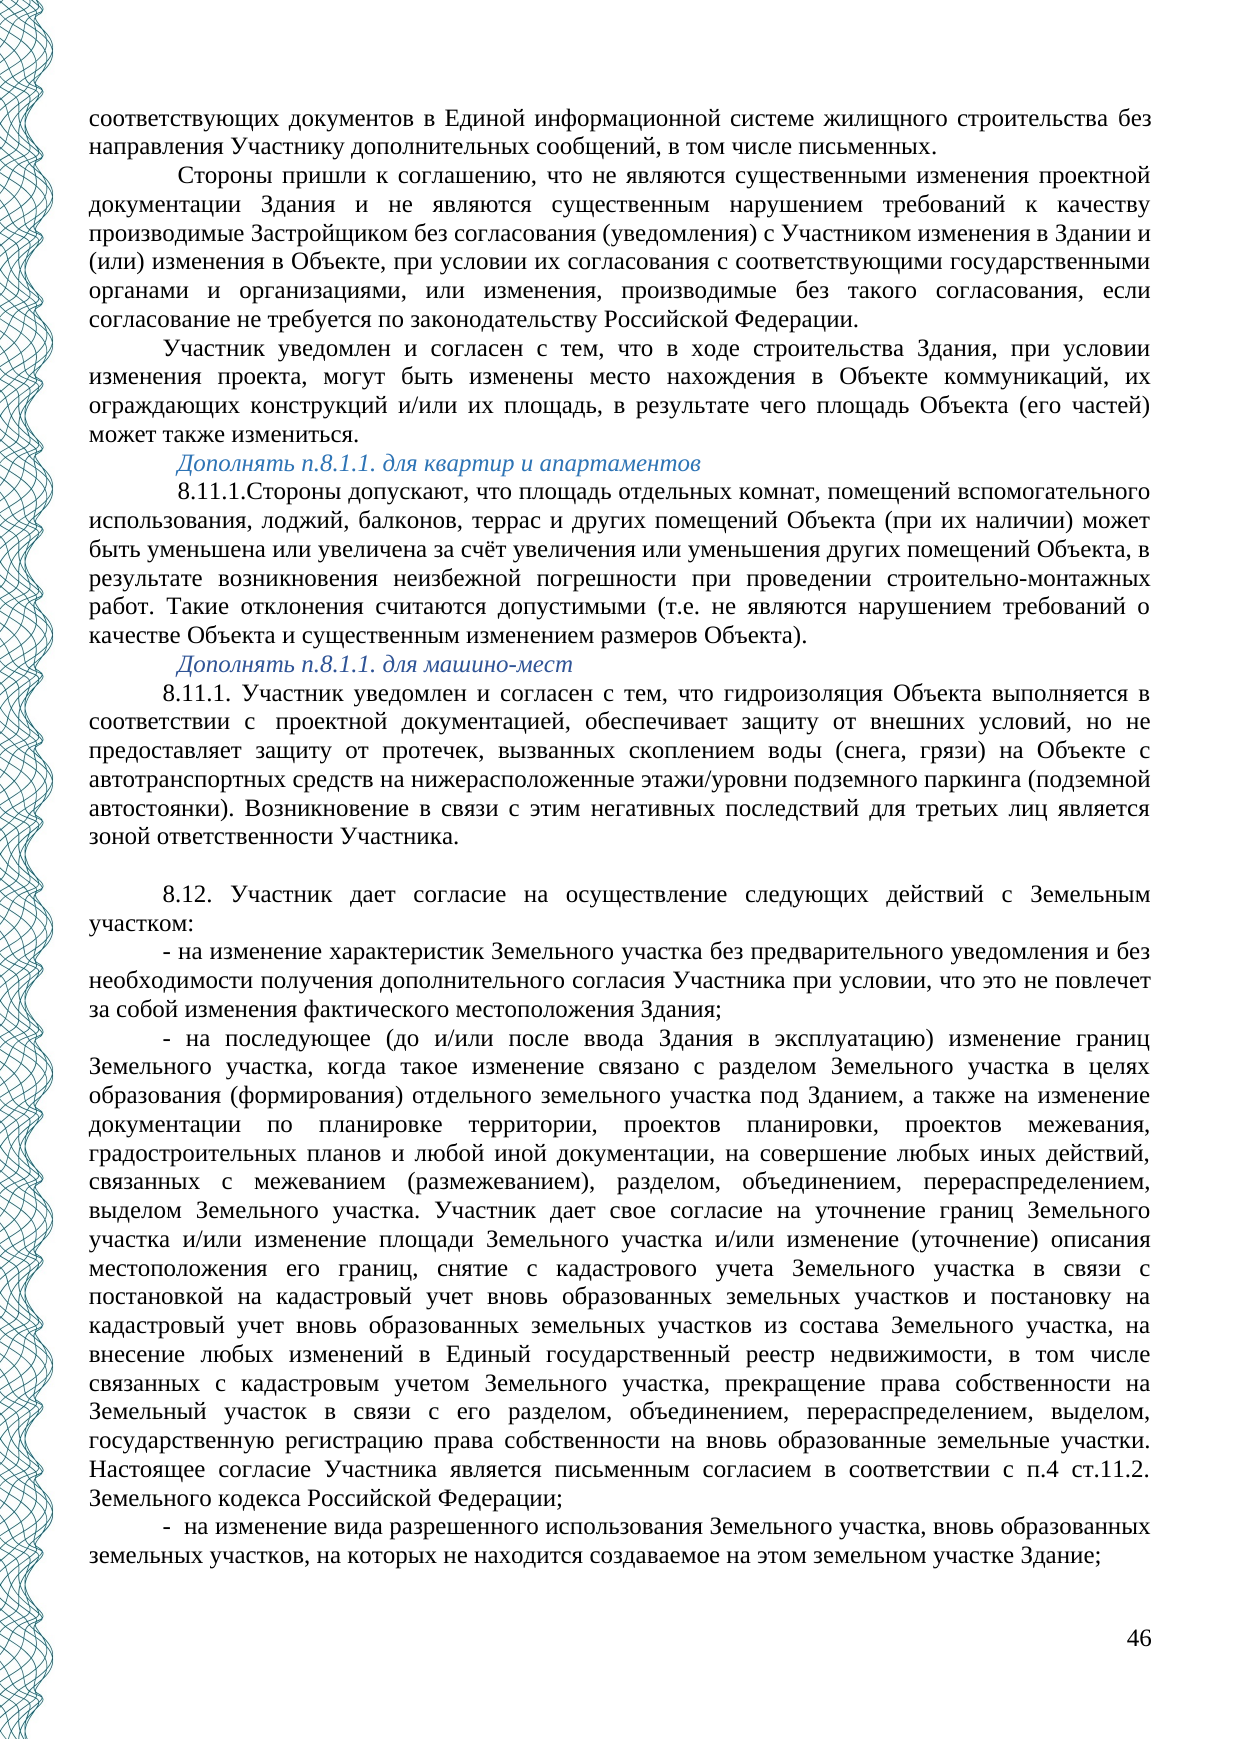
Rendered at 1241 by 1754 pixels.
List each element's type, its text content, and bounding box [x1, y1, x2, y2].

text 8.11.1. Участник уведомлен и согласен с тем, что гидроизоляция Объекта выполняется в соответствии с проектной документацией, обеспечивает защиту от внешних условий, но не предоставляет защиту от протечек, вызванных скоплением воды (снега, грязи) на Объекте с автотранспортных средств на нижерасположенные этажи/уровни подземного паркинга (подземной автостоянки). Возникновение в связи с этим негативных последствий для третьих лиц является зоной ответственности Участника. [89, 678, 1152, 850]
text Участник уведомлен и согласен с тем, что в ходе строительства Здания, при условии изменения проекта, могут быть изменены место нахождения в Объекте коммуникаций, их ограждающих конструкций и/или их площадь, в результате чего площадь Объекта (его частей) может также измениться. [89, 333, 1152, 448]
text 8.11.1.Стороны допускают, что площадь отдельных комнат, помещений вспомогательного использования, лоджий, балконов, террас и других помещений Объекта (при их наличии) может быть уменьшена или увеличена за счёт увеличения или уменьшения других помещений Объекта, в результате возникновения неизбежной погрешности при проведении строительно-монтажных работ. Такие отклонения считаются допустимыми (т.е. не являются нарушением требований о качестве Объекта и существенным изменением размеров Объекта). [89, 476, 1152, 649]
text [89, 103, 1152, 160]
text 8.12. Участник дает согласие на осуществление следующих действий с Земельным участком: [89, 879, 1152, 936]
text Стороны пришли к соглашению, что не являются существенными изменения проектной документации Здания и не являются существенным нарушением требований к качеству производимые Застройщиком без согласования (уведомления) с Участником изменения в Здании и (или) изменения в Объекте, при условии их согласования с соответствующими государственными органами и организациями, или изменения, производимые без такого согласования, если согласование не требуется по законодательству Российской Федерации. [89, 160, 1152, 333]
picture [0, 0, 1241, 1739]
text Дополнять п.8.1.1. для машино-мест [89, 649, 1152, 678]
text - на последующее (до и/или после ввода Здания в эксплуатацию) изменение границ Земельного участка, когда такое изменение связано с разделом Земельного участка в целях образования (формирования) отдельного земельного участка под Зданием, а также на изменение документации по планировке территории, проектов планировки, проектов межевания, градостроительных планов и любой иной документации, на совершение любых иных действий, связанных с межеванием (размежеванием), разделом, объединением, перераспределением, выделом Земельного участка. Участник дает свое согласие на уточнение границ Земельного участка и/или изменение площади Земельного участка и/или изменение (уточнение) описания местоположения его границ, снятие с кадастрового учета Земельного участка в связи с постановкой на кадастровый учет вновь образованных земельных участков и постановку на кадастровый учет вновь образованных земельных участков из состава Земельного участка, на внесение любых изменений в Единый государственный реестр недвижимости, в том числе связанных с кадастровым учетом Земельного участка, прекращение права собственности на Земельный участок в связи с его разделом, объединением, перераспределением, выделом, государственную регистрацию права собственности на вновь образованные земельные участки. Настоящее согласие Участника является письменным согласием в соответствии с п.4 ст.11.2. Земельного кодекса Российской Федерации; [89, 1023, 1152, 1511]
text Дополнять п.8.1.1. для квартир и апартаментов [89, 448, 1152, 476]
text - на изменение вида разрешенного использования Земельного участка, вновь образованных земельных участков, на которых не находится создаваемое на этом земельном участке Здание; [89, 1511, 1152, 1569]
text - на изменение характеристик Земельного участка без предварительного уведомления и без необходимости получения дополнительного согласия Участника при условии, что это не повлечет за собой изменения фактического местоположения Здания; [89, 936, 1152, 1023]
